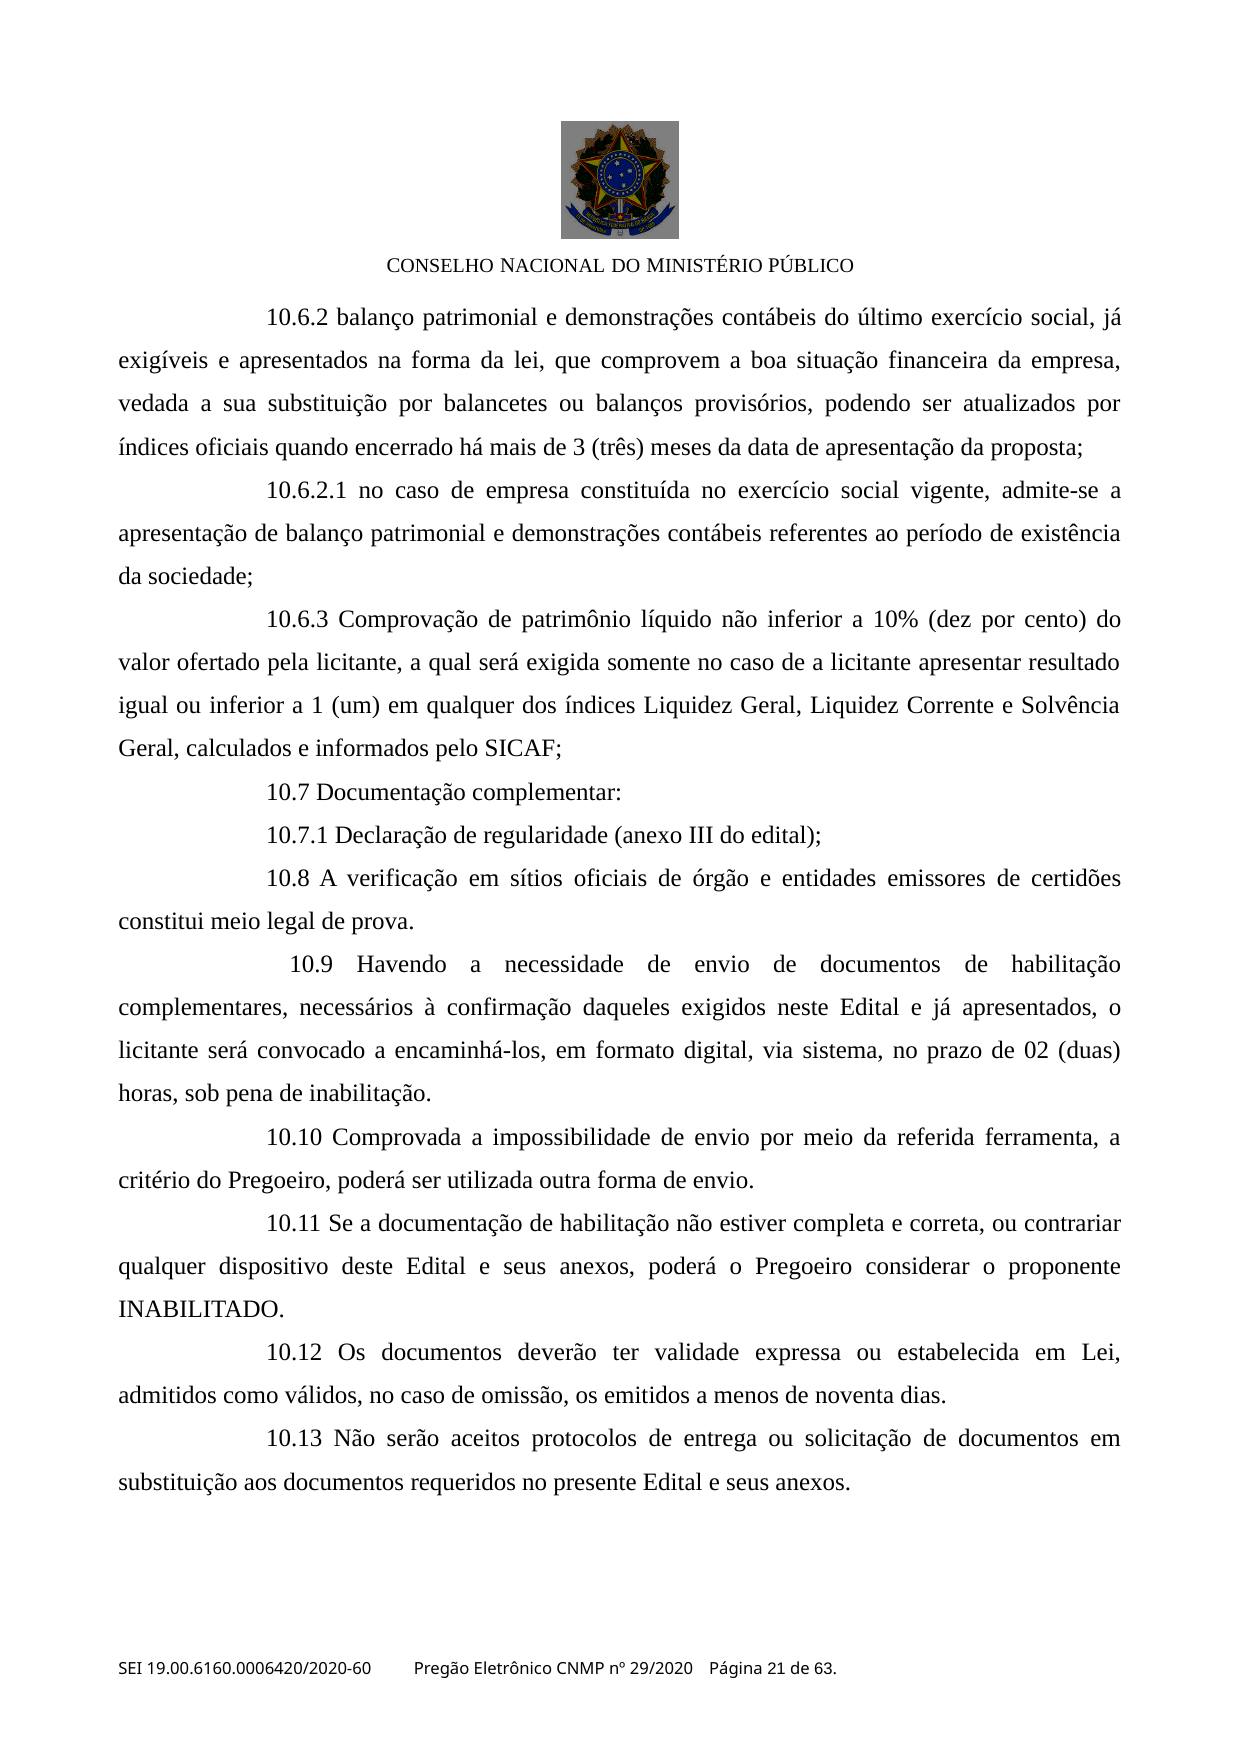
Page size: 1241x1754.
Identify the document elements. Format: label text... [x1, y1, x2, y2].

text 10.8 A verificação em sítios oficiais de órgão e entidades emissores de certidões constitui meio legal de prova. [118, 863, 1122, 935]
text 10.6.3 Comprovação de patrimônio líquido não inferior a 10% (dez por cento) do valor ofertado pela licitante, a qual será exigida somente no caso de a licitante apresentar resultado igual ou inferior a 1 (um) em qualquer dos índices Liquidez Geral, Liquidez Corrente e Solvência Geral, calculados e informados pelo SICAF; [118, 604, 1122, 762]
text 10.10 Comprovada a impossibilidade de envio por meio da referida ferramenta, a critério do Pregoeiro, poderá ser utilizada outra forma de envio. [118, 1122, 1122, 1193]
text 10.11 Se a documentação de habilitação não estiver completa e correta, ou contrariar qualquer dispositivo deste Edital e seus anexos, poderá o Pregoeiro considerar o proponente INABILITADO. [118, 1208, 1122, 1323]
text 10.9 Havendo a necessidade de envio de documentos de habilitação complementares, necessários à confirmação daqueles exigidos neste Edital e já apresentados, o licitante será convocado a encaminhá-los, em formato digital, via sistema, no prazo de 02 (duas) horas, sob pena de inabilitação. [118, 949, 1122, 1107]
text 10.12 Os documentos deverão ter validade expressa ou estabelecida em Lei, admitidos como válidos, no caso de omissão, os emitidos a menos de noventa dias. [118, 1337, 1122, 1409]
text 10.6.2.1 no caso de empresa constituída no exercício social vigente, admite-se a apresentação de balanço patrimonial e demonstrações contábeis referentes ao período de existência da sociedade; [118, 475, 1122, 590]
text 10.6.2 balanço patrimonial e demonstrações contábeis do último exercício social, já exigíveis e apresentados na forma da lei, que comprovem a boa situação financeira da empresa, vedada a sua substituição por balancetes ou balanços provisórios, podendo ser atualizados por índices oficiais quando encerrado há mais de 3 (três) meses da data de apresentação da proposta; [118, 302, 1122, 460]
text 10.13 Não serão aceitos protocolos de entrega ou solicitação de documentos em substituição aos documentos requeridos no presente Edital e seus anexos. [118, 1423, 1122, 1495]
text 10.7.1 Declaração de regularidade (anexo III do edital); [118, 820, 1122, 848]
text 10.7 Documentação complementar: [118, 777, 1122, 805]
